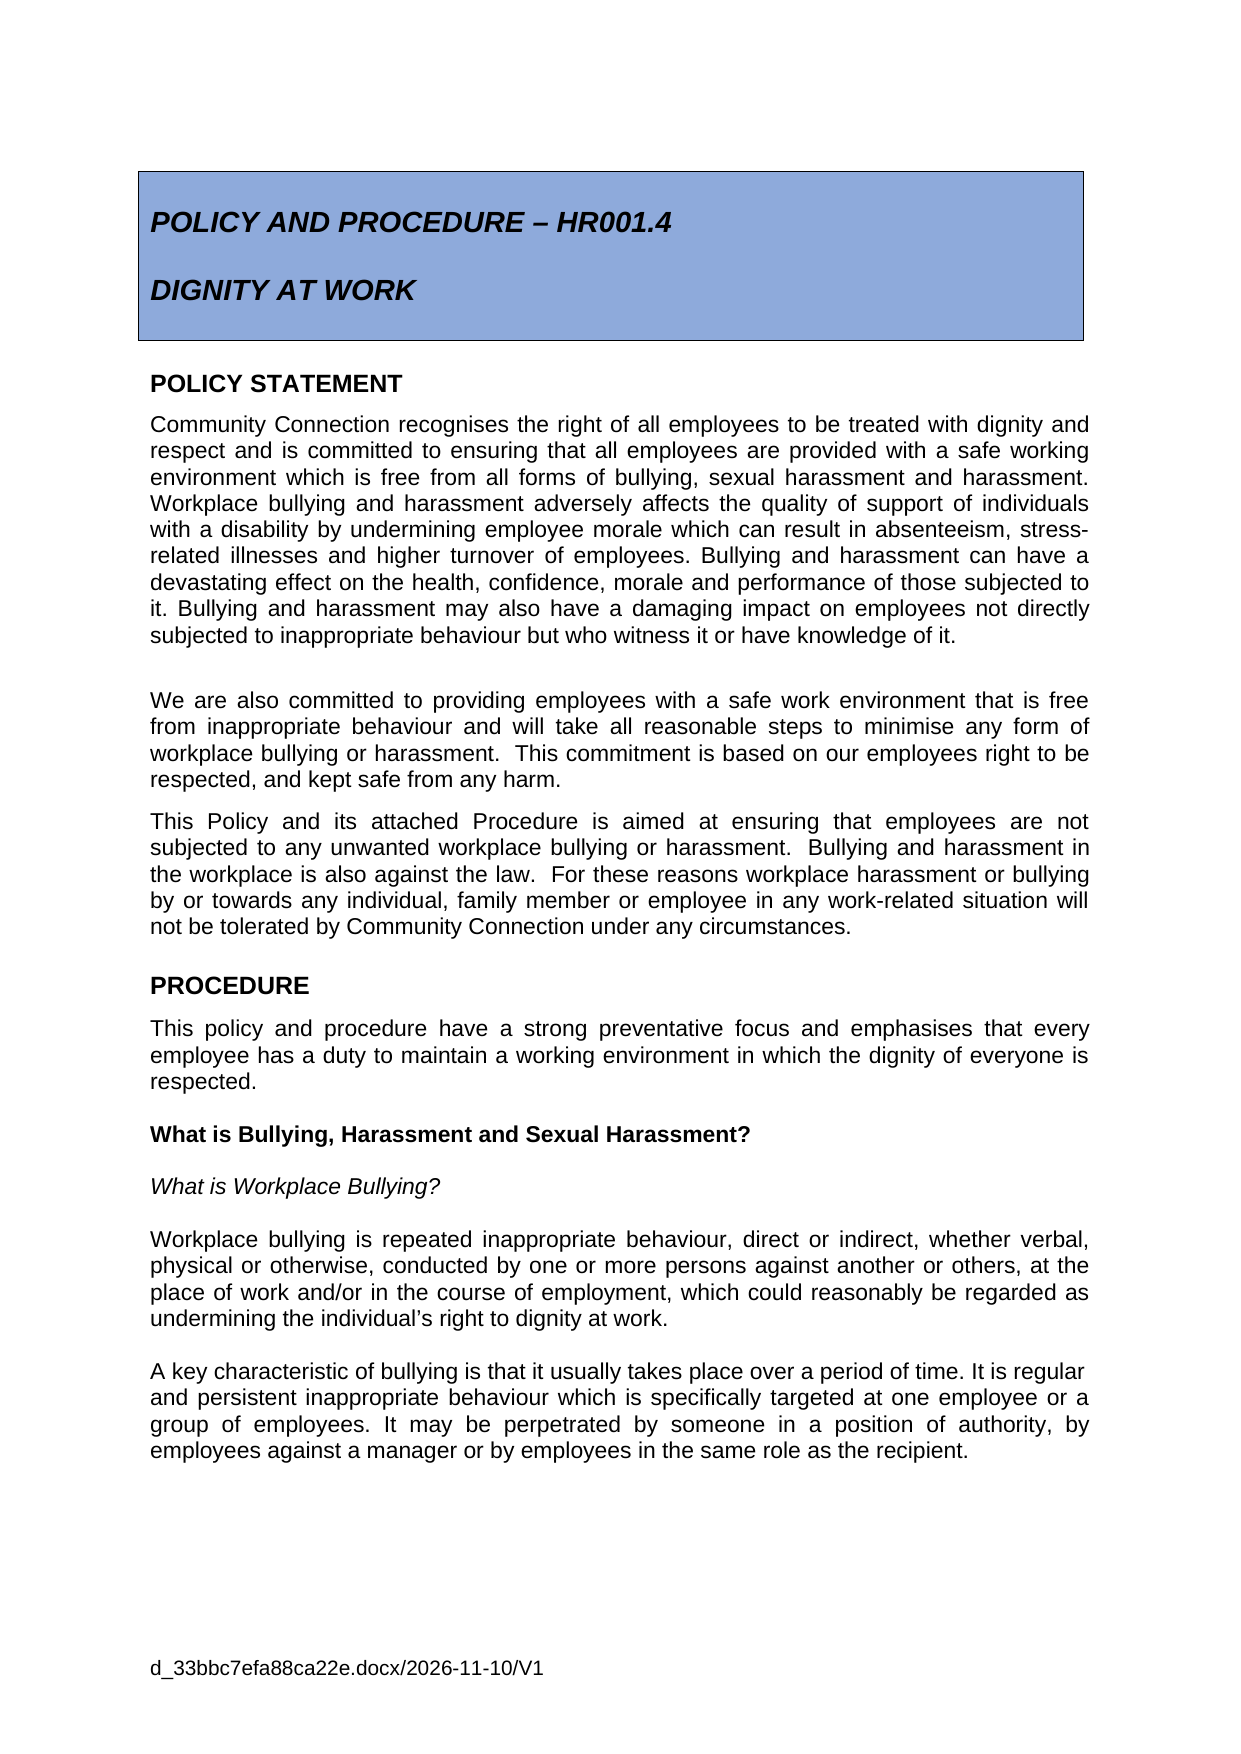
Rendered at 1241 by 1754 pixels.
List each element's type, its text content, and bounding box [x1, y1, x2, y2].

text We are also committed to providing employees with a safe work environment that is free from inappropriate behaviour and will take all reasonable steps to minimise any form of workplace bullying or harassment. This commitment is based on our employees right to be respected, and kept safe from any harm. [150, 687, 1090, 792]
text PROCEDURE [150, 971, 1090, 999]
text Community Connection recognises the right of all employees to be treated with dignity and respect and is committed to ensuring that all employees are provided with a safe working environment which is free from all forms of bullying, sexual harassment and harassment. Workplace bullying and harassment adversely affects the quality of support of individuals with a disability by undermining employee morale which can result in absenteeism, stress-related illnesses and higher turnover of employees. Bullying and harassment can have a devastating effect on the health, confidence, morale and performance of those subjected to it. Bullying and harassment may also have a damaging impact on employees not directly subjected to inappropriate behaviour but who witness it or have knowledge of it. [150, 411, 1090, 648]
text This policy and procedure have a strong preventative focus and emphasises that every employee has a duty to maintain a working environment in which the dignity of everyone is respected. [150, 1015, 1090, 1094]
text What is Workplace Bullying? [150, 1173, 1090, 1200]
text and persistent inappropriate behaviour which is specifically targeted at one employee or a group of employees. It may be perpetrated by someone in a position of authority, by employees against a manager or by employees in the same role as the recipient. [150, 1384, 1090, 1463]
text A key characteristic of bullying is that it usually takes place over a period of time. It is regular [150, 1358, 1090, 1384]
text This Policy and its attached Procedure is aimed at ensuring that employees are not subjected to any unwanted workplace bullying or harassment. Bullying and harassment in the workplace is also against the law. For these reasons workplace harassment or bullying by or towards any individual, family member or employee in any work-related situation will not be tolerated by Community Connection under any circumstances. [150, 808, 1090, 939]
text POLICY STATEMENT [150, 369, 1090, 398]
table_header POLICY AND PROCEDURE – HR001.4 DIGNITY AT WORK [139, 172, 1083, 340]
text What is Bullying, Harassment and Sexual Harassment? [150, 1121, 1090, 1147]
text Workplace bullying is repeated inappropriate behaviour, direct or indirect, whether verbal, physical or otherwise, conducted by one or more persons against another or others, at the place of work and/or in the course of employment, which could reasonably be regarded as undermining the individual’s right to dignity at work. [150, 1226, 1090, 1331]
